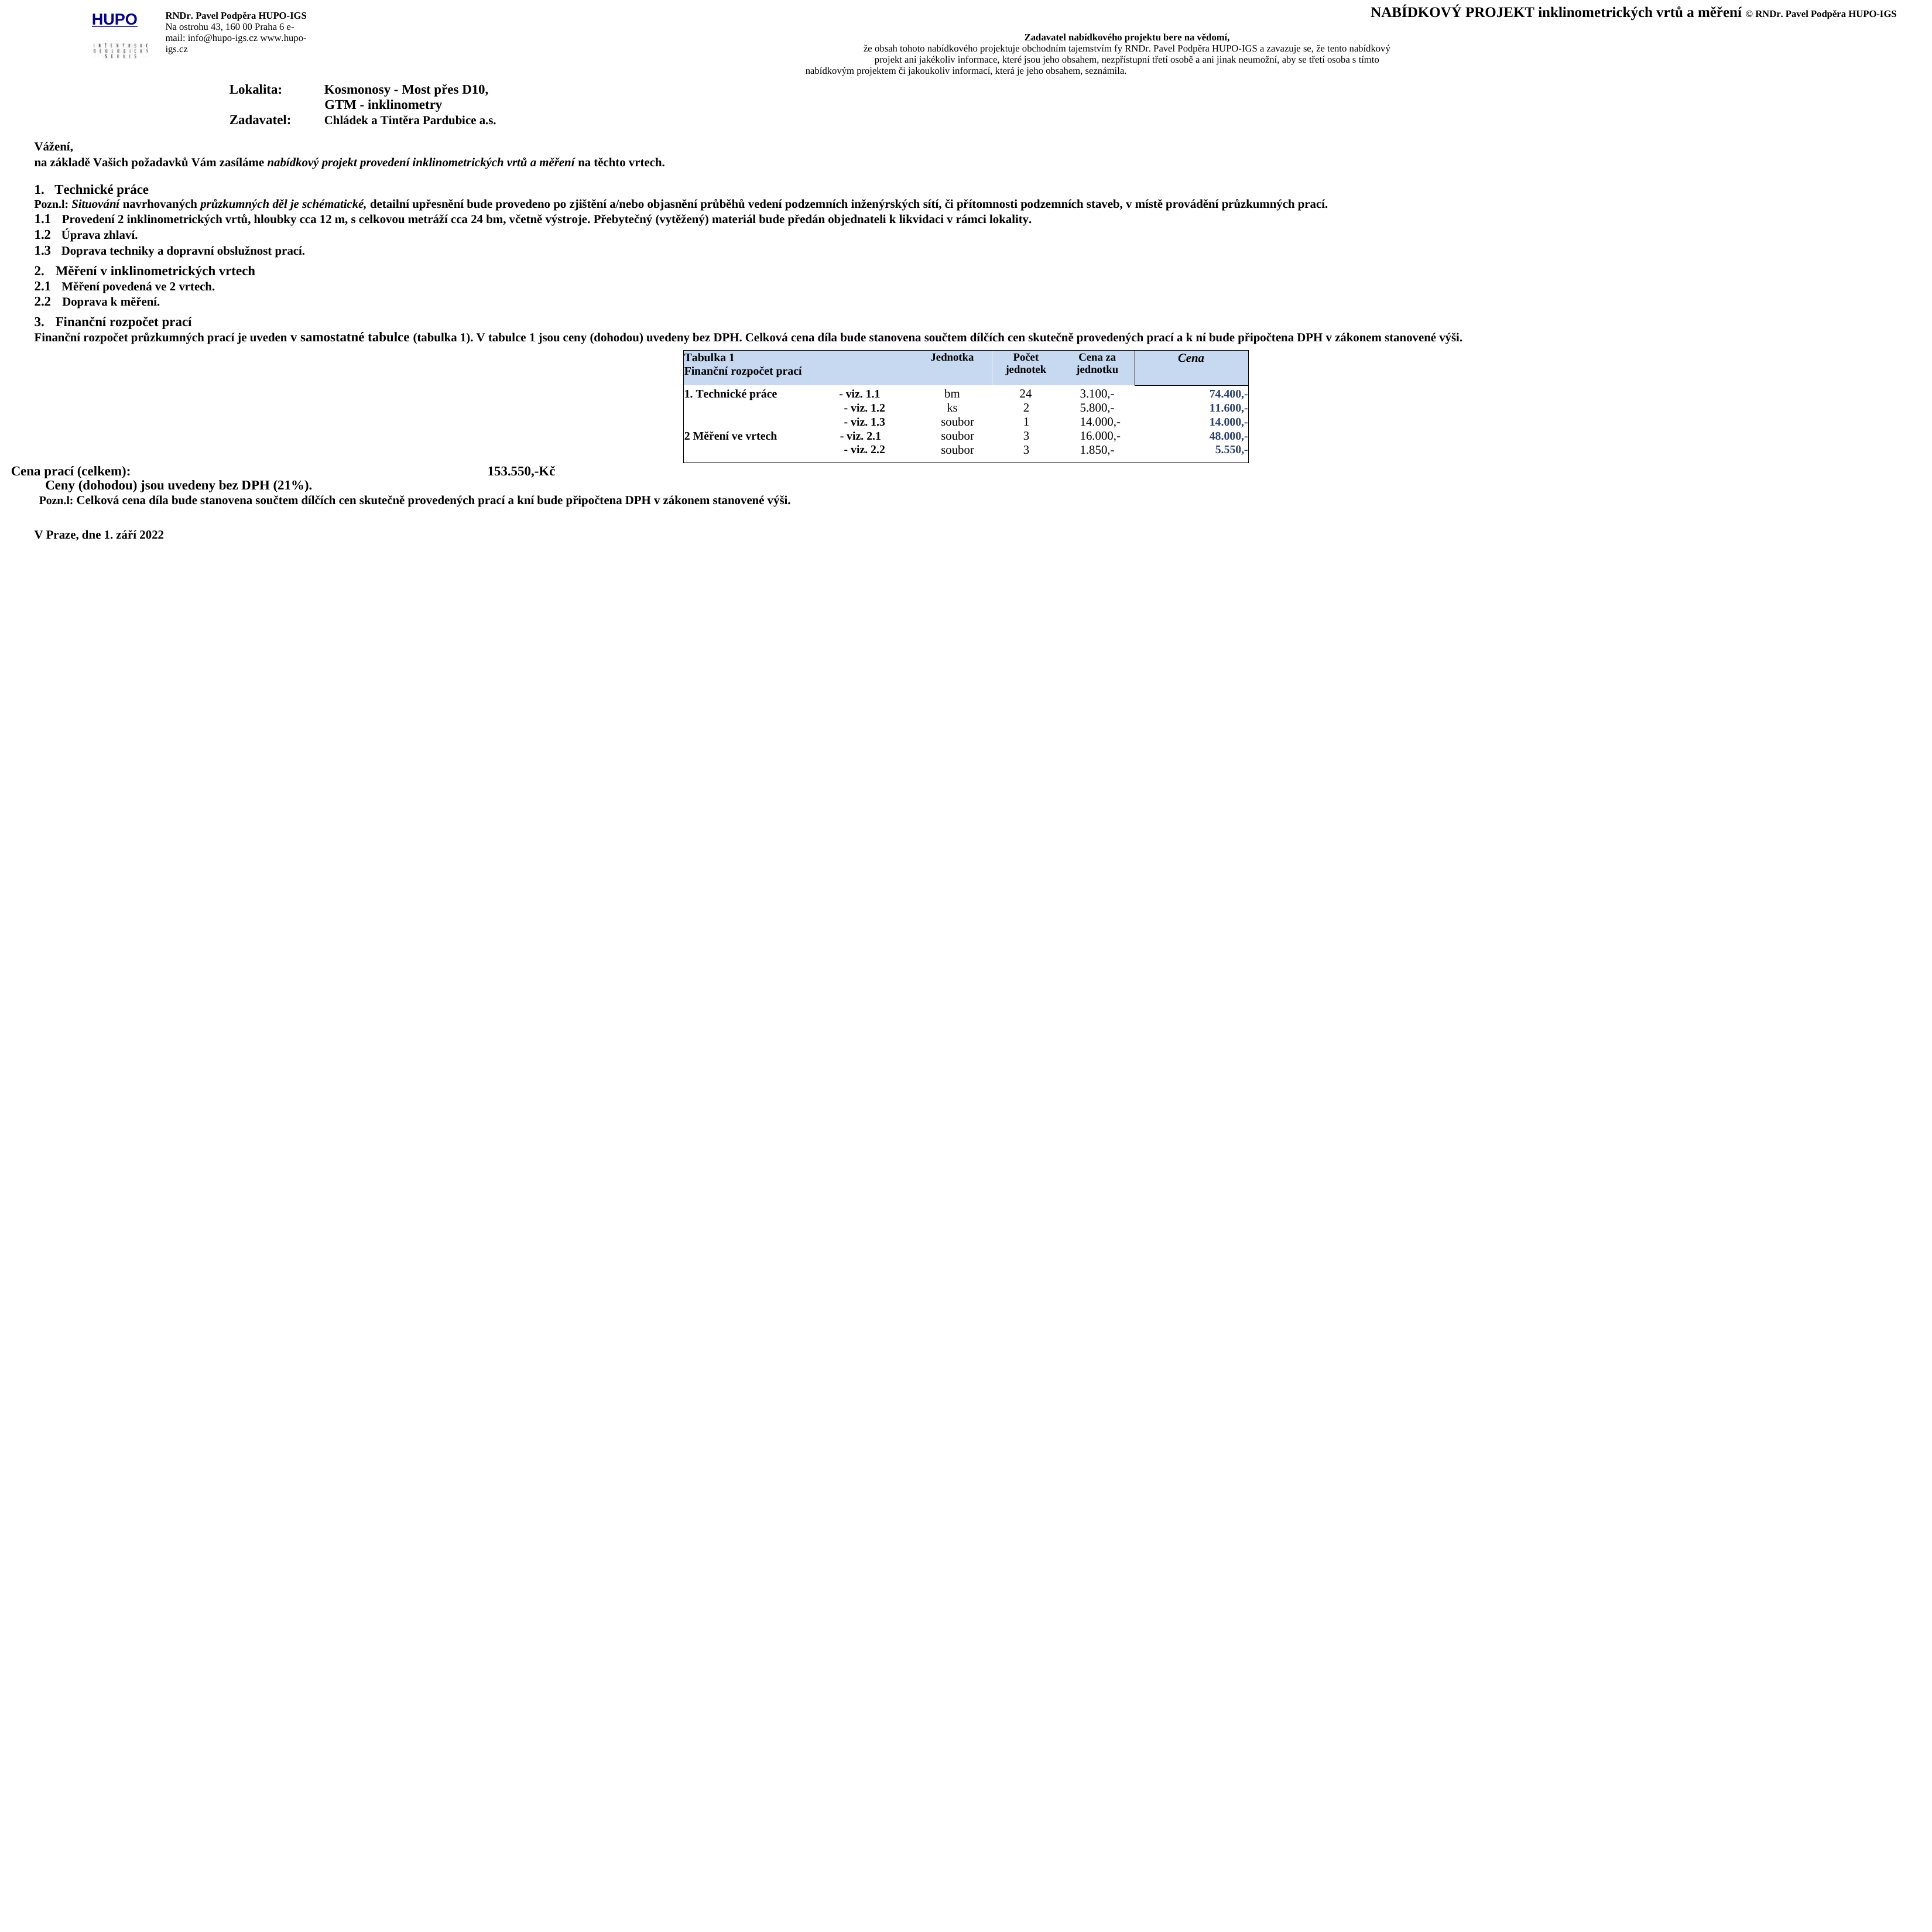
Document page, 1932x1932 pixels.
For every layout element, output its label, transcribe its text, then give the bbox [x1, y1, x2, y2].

text V Praze, dne 1. září 2022 [0, 527, 1932, 542]
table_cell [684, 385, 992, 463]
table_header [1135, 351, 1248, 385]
text Ceny (dohodou) jsou uvedeny bez DPH (21%). [0, 478, 1932, 492]
text Finanční rozpočet průzkumných prací je uveden v samostatné tabulce (tabulka 1). V tabulce 1 jsou ceny (dohodou) uvedeny bez DPH. Celková cena díla bude stanovena součtem dílčích cen skutečně provedených prací a k ní bude připočtena DPH v zákonem stanovené výši. [34, 329, 1932, 345]
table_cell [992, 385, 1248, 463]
text na základě Vašich požadavků Vám zasíláme nabídkový projekt provedení inklinometrických vrtů a měření na těchto vrtech. [34, 155, 1932, 169]
text Pozn.l: Situování navrhovaných průzkumných děl je schématické, detailní upřesnění bude provedeno po zjištění a/nebo objasnění průběhů vedení podzemních inženýrských sítí, či přítomnosti podzemních staveb, v místě provádění průzkumných prací. [34, 197, 1932, 211]
list Finanční rozpočet prací [0, 314, 1932, 329]
list Doprava k měření. [0, 293, 1932, 309]
list Měření povedená ve 2 vrtech. [0, 278, 1932, 293]
text GTM - inklinometry [324, 97, 1932, 112]
list Provedení 2 inklinometrických vrtů, hloubky cca 12 m, s celkovou metráží cca 24 bm, včetně výstroje. Přebytečný (vytěžený) materiál bude předán objednateli k likvidaci v rámci lokality. [34, 211, 1932, 226]
text Pozn.l: Celková cena díla bude stanovena součtem dílčích cen skutečně provedených prací a kní bude připočtena DPH v zákonem stanovené výši. [37, 492, 1932, 507]
list Technické práce [0, 183, 1932, 197]
text NABÍDKOVÝ PROJEKT inklinometrických vrtů a měření © RNDr. Pavel Podpěra HUPO-IGS [111, 4, 1896, 20]
text Vážení, [0, 139, 1932, 153]
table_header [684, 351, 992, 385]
text Zadavatel: Chládek a Tintěra Pardubice a.s. [229, 112, 1932, 128]
text Lokalita: Kosmonosy - Most přes D10, [229, 81, 1932, 97]
list Měření v inklinometrických vrtech [0, 262, 1932, 278]
list Úprava zhlaví. [0, 227, 1932, 242]
list Doprava techniky a dopravní obslužnost prací. [0, 242, 1932, 258]
picture [94, 43, 148, 59]
text Cena prací (celkem): 153.550,-Kč [11, 463, 1932, 478]
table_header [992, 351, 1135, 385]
text že obsah tohoto nabídkového projektuje obchodním tajemstvím fy RNDr. Pavel Podpěra HUPO-IGS a zavazuje se, že tento nabídkový projekt ani jakékoliv informace, které jsou jeho obsahem, nezpřístupní třetí osobě a ani jinak neumožní, aby se třetí osoba s tímto nabídkovým projektem či jakoukoliv informací, která je jeho obsahem, seznámila. [0, 43, 1932, 76]
